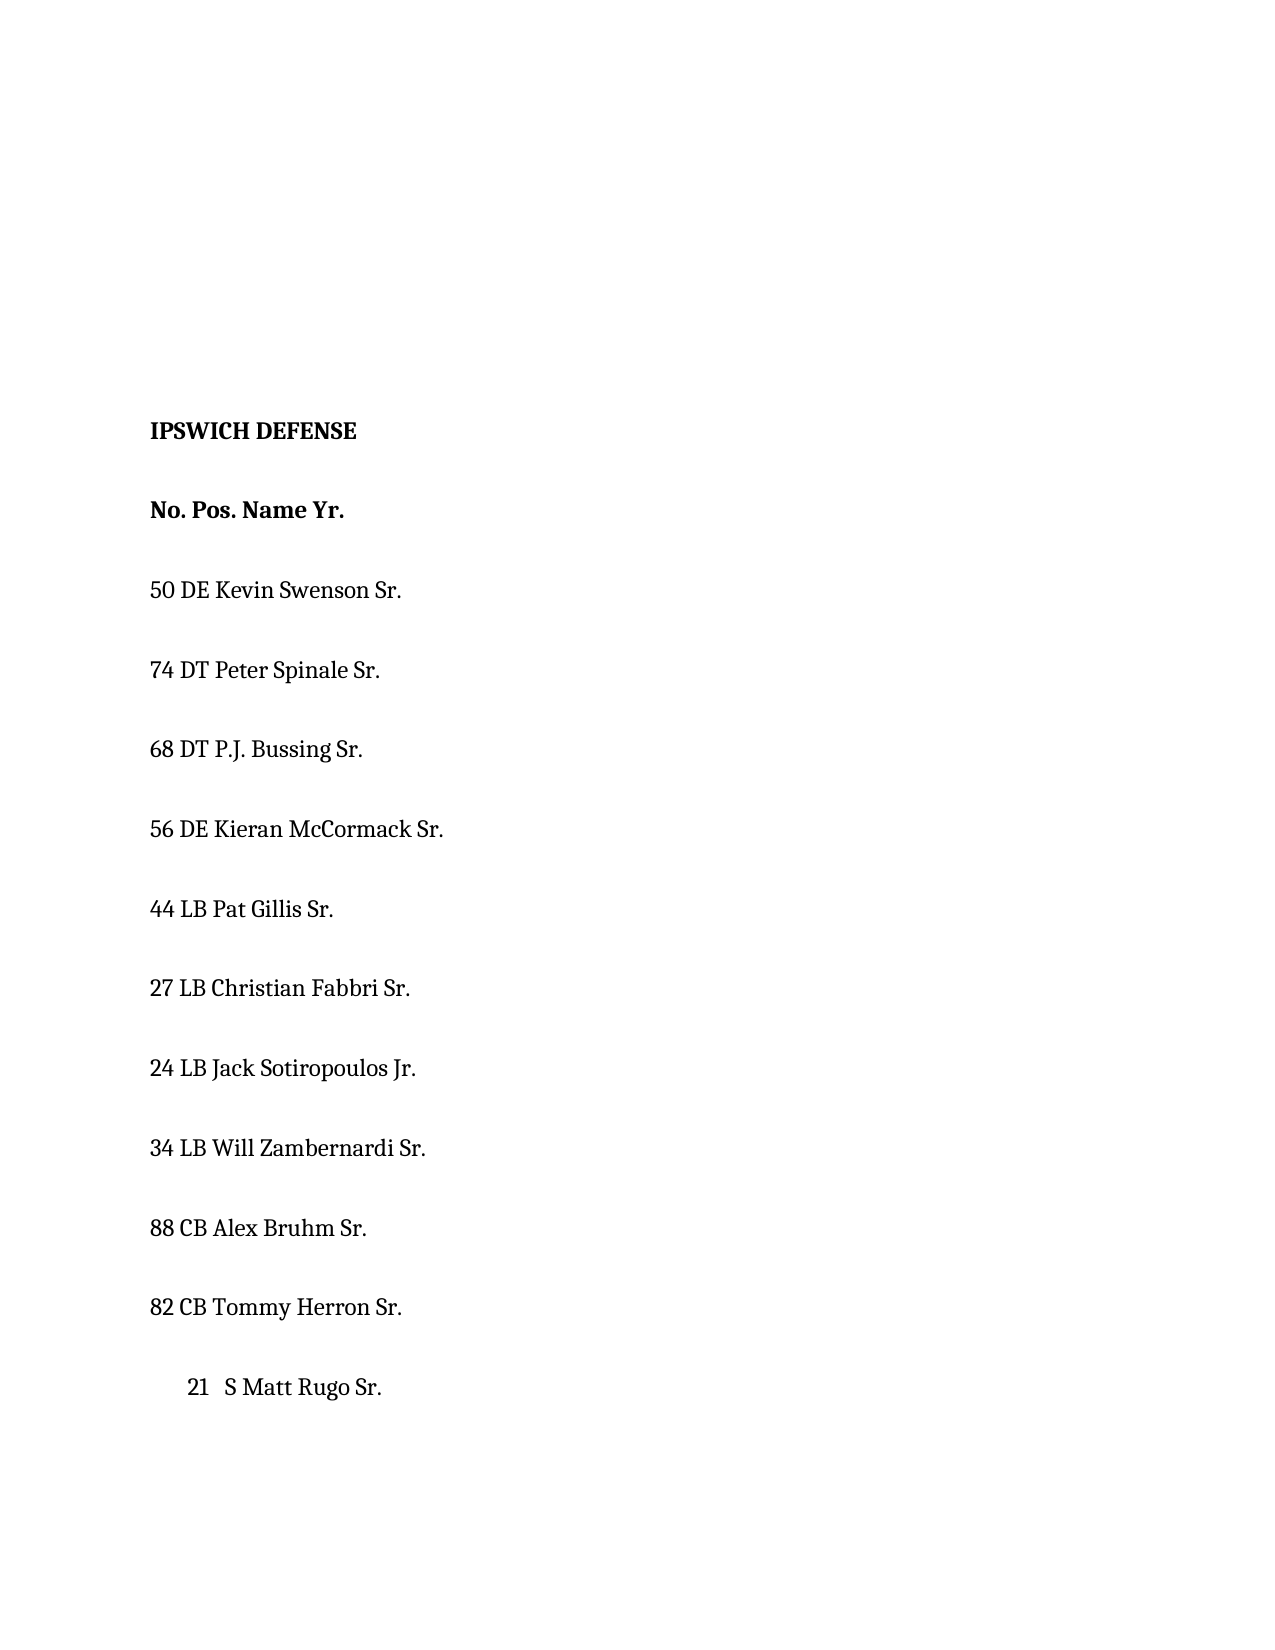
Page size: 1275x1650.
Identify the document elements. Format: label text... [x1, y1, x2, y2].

text 56 DE Kieran McCormack Sr. [150, 802, 1125, 844]
list S Matt Rugo Sr. [187, 1359, 1125, 1402]
text 34 LB Will Zambernardi Sr. [150, 1120, 1125, 1162]
text 82 CB Tommy Herron Sr. [150, 1280, 1125, 1322]
text 74 DT Peter Spinale Sr. [150, 642, 1125, 684]
text 24 LB Jack Sotiropoulos Jr. [150, 1041, 1125, 1083]
text 44 LB Pat Gillis Sr. [150, 881, 1125, 923]
text IPSWICH DEFENSE [150, 150, 1125, 445]
text 50 DE Kevin Swenson Sr. [150, 562, 1125, 605]
text 88 CB Alex Bruhm Sr. [150, 1200, 1125, 1242]
text 27 LB Christian Fabbri Sr. [150, 961, 1125, 1003]
text 68 DT P.J. Bussing Sr. [150, 722, 1125, 764]
text No. Pos. Name Yr. [150, 483, 1125, 525]
